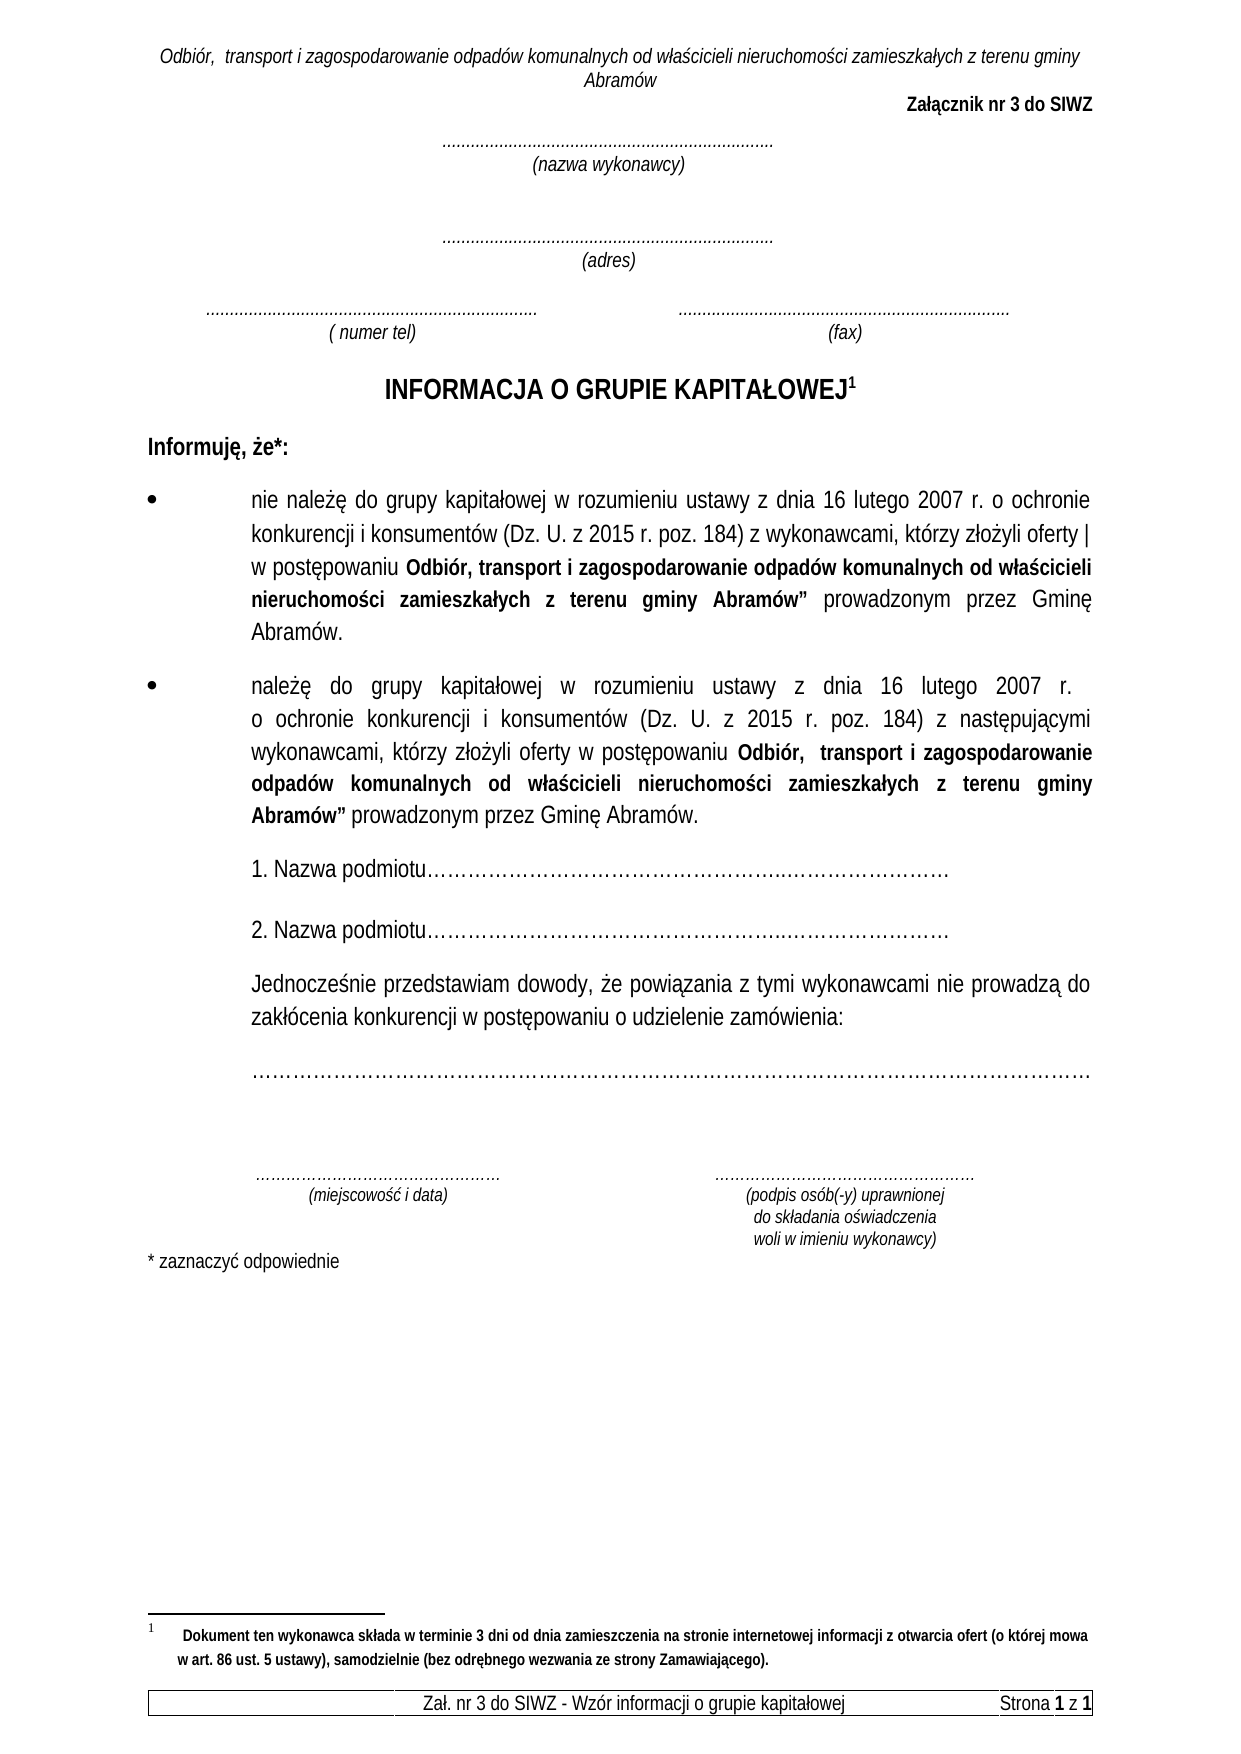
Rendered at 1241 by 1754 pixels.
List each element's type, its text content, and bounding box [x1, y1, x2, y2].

text INFORMACJA O GRUPIE KAPITAŁOWEJ [148, 372, 1093, 406]
text należę do grupy kapitałowej w rozumieniu ustawy z dnia 16 lutego 2007 r. o ochronie konkurencji i konsumentów (Dz. U. z 2015 r. poz. 184) z następującymi wykonawcami, którzy złożyli oferty w postępowaniu Odbiór, transport i zagospodarowanie odpadów komunalnych od właścicieli nieruchomości zamieszkałych z terenu gminy Abramów” prowadzonym przez Gminę Abramów. [148, 671, 1093, 829]
text * zaznaczyć odpowiednie [148, 1249, 1093, 1273]
table_cell ...................................................................... (fax) [609, 272, 1081, 344]
table_cell ...................................................................... (adres) [136, 176, 1081, 272]
text Załącznik nr 3 do SIWZ [148, 92, 1093, 116]
text 1. Nazwa podmiotu……………………………………………..…………………… [251, 854, 1093, 883]
text 2. Nazwa podmiotu……………………………………………..…………………… [251, 915, 1093, 943]
text Informuję, że*: [148, 432, 1093, 460]
text nie należę do grupy kapitałowej w rozumieniu ustawy z dnia 16 lutego 2007 r. o ochronie konkurencji i konsumentów (Dz. U. z 2015 r. poz. 184) z wykonawcami, którzy złożyli oferty |w postępowaniu Odbiór, transport i zagospodarowanie odpadów komunalnych od właścicieli nieruchomości zamieszkałych z terenu gminy Abramów” prowadzonym przez Gminę Abramów. [148, 486, 1093, 646]
table_header ………………………………………… (miejscowość i data) [148, 1163, 609, 1249]
text Jednocześnie przedstawiam dowody, że powiązania z tymi wykonawcami nie prowadzą do zakłócenia konkurencji w postępowaniu o udzielenie zamówienia: [251, 969, 1093, 1030]
table_header …………………………………………… (podpis osób(-y) uprawnionej do składania oświadczenia woli w imieniu wykonawcy) [609, 1163, 1081, 1249]
table_header ...................................................................... (nazwa wykonawcy) [136, 128, 1081, 176]
table_cell ...................................................................... ( numer tel) [136, 272, 609, 344]
text …………………………………………………………………………………………………………… [251, 1055, 1093, 1084]
